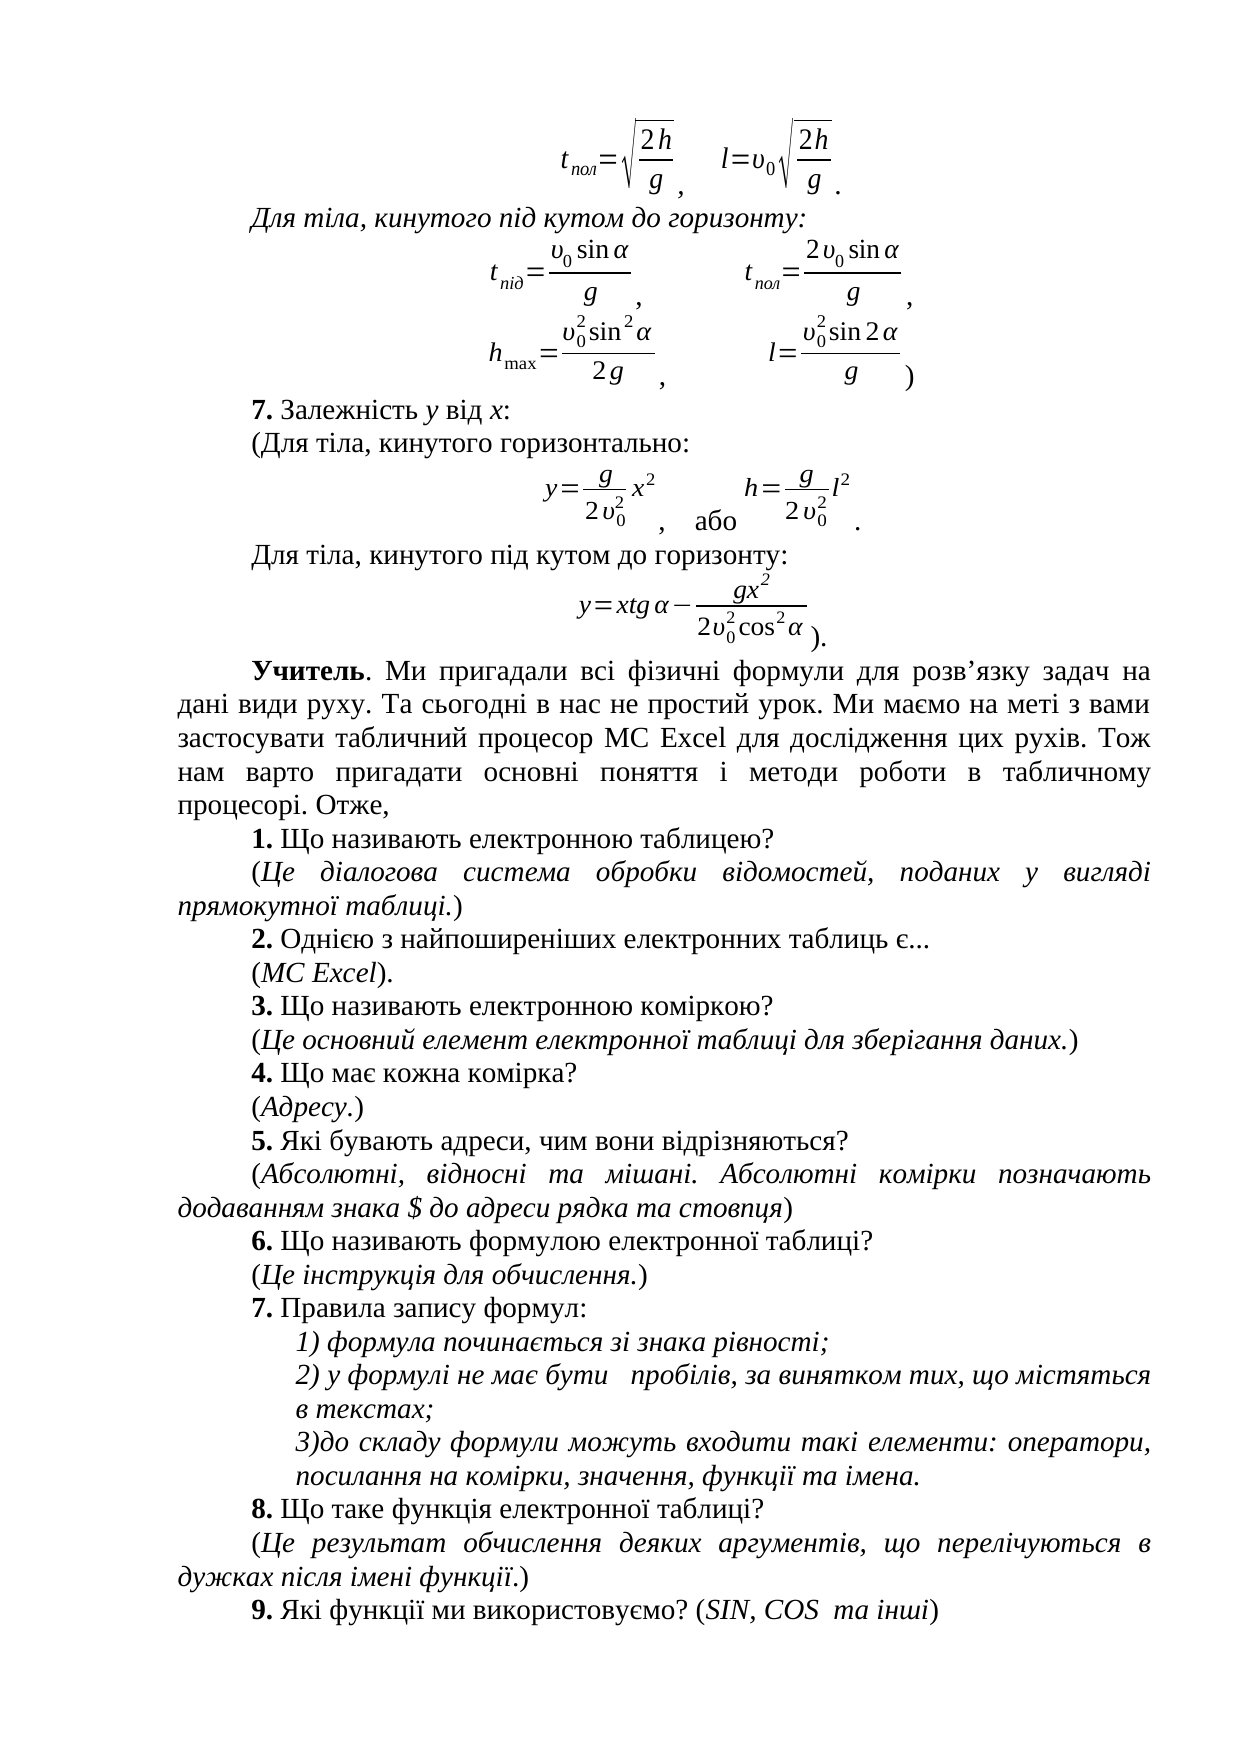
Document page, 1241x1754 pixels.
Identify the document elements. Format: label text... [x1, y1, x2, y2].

text 3)до складу формули можуть входити такі елементи: оператори, посилання на комірки, значення, функції та імена. [295, 1424, 1152, 1492]
text (Адресу.) [177, 1089, 1152, 1123]
text (Для тіла, кинутого горизонтально: [251, 426, 1152, 459]
text 3. Що називають електронною коміркою? [177, 988, 1152, 1022]
text (Це основний елемент електронної таблиці для зберігання даних.) [177, 1022, 1152, 1056]
text , ) [251, 312, 1152, 392]
text 1. Що називають електронною таблицею? [177, 821, 1152, 854]
text 4. Що має кожна комірка? [177, 1056, 1152, 1089]
text 7. Залежність у від х: [251, 392, 1152, 426]
text (MC Excel). [177, 955, 1152, 988]
text , , [251, 234, 1152, 312]
text 2. Однією з найпоширеніших електронних таблиць є... [177, 921, 1152, 955]
text 2) у формулі не має бути пробілів, за винятком тих, що містяться в текстах; [295, 1357, 1152, 1424]
text 6. Що називають формулою електронної таблиці? [177, 1223, 1152, 1257]
text (Це результат обчислення деяких аргументів, що перелічуються в дужках після імені функції.) [177, 1525, 1152, 1592]
text , . [251, 118, 1152, 201]
text Для тіла, кинутого під кутом до горизонту: [251, 201, 1152, 234]
text Для тіла, кинутого під кутом до горизонту: [251, 537, 1152, 571]
text 1) формула починається зі знака рівності; [295, 1324, 1152, 1357]
text 9. Які функції ми використовуємо? (SIN, COS та інші) [177, 1592, 1152, 1626]
text 5. Які бувають адреси, чим вони відрізняються? [177, 1123, 1152, 1156]
text , або . [251, 459, 1152, 537]
text ). [251, 571, 1152, 653]
text Учитель. Ми пригадали всі фізичні формули для розв’язку задач на дані види руху. Та сьогодні в нас не простий урок. Ми маємо на меті з вами застосувати табличний процесор MC Excel для дослідження цих рухів. Тож нам варто пригадати основні поняття і методи роботи в табличному процесорі. Отже, [177, 653, 1152, 821]
text (Це діалогова система обробки відомостей, поданих у вигляді прямокутної таблиці.) [177, 854, 1152, 921]
text 8. Що таке функція електронної таблиці? [177, 1492, 1152, 1525]
text 7. Правила запису формул: [177, 1290, 1152, 1324]
text (Абсолютні, відносні та мішані. Абсолютні комірки позначають додаванням знака $ до адреси рядка та стовпця) [177, 1156, 1152, 1223]
text (Це інструкція для обчислення.) [177, 1257, 1152, 1290]
